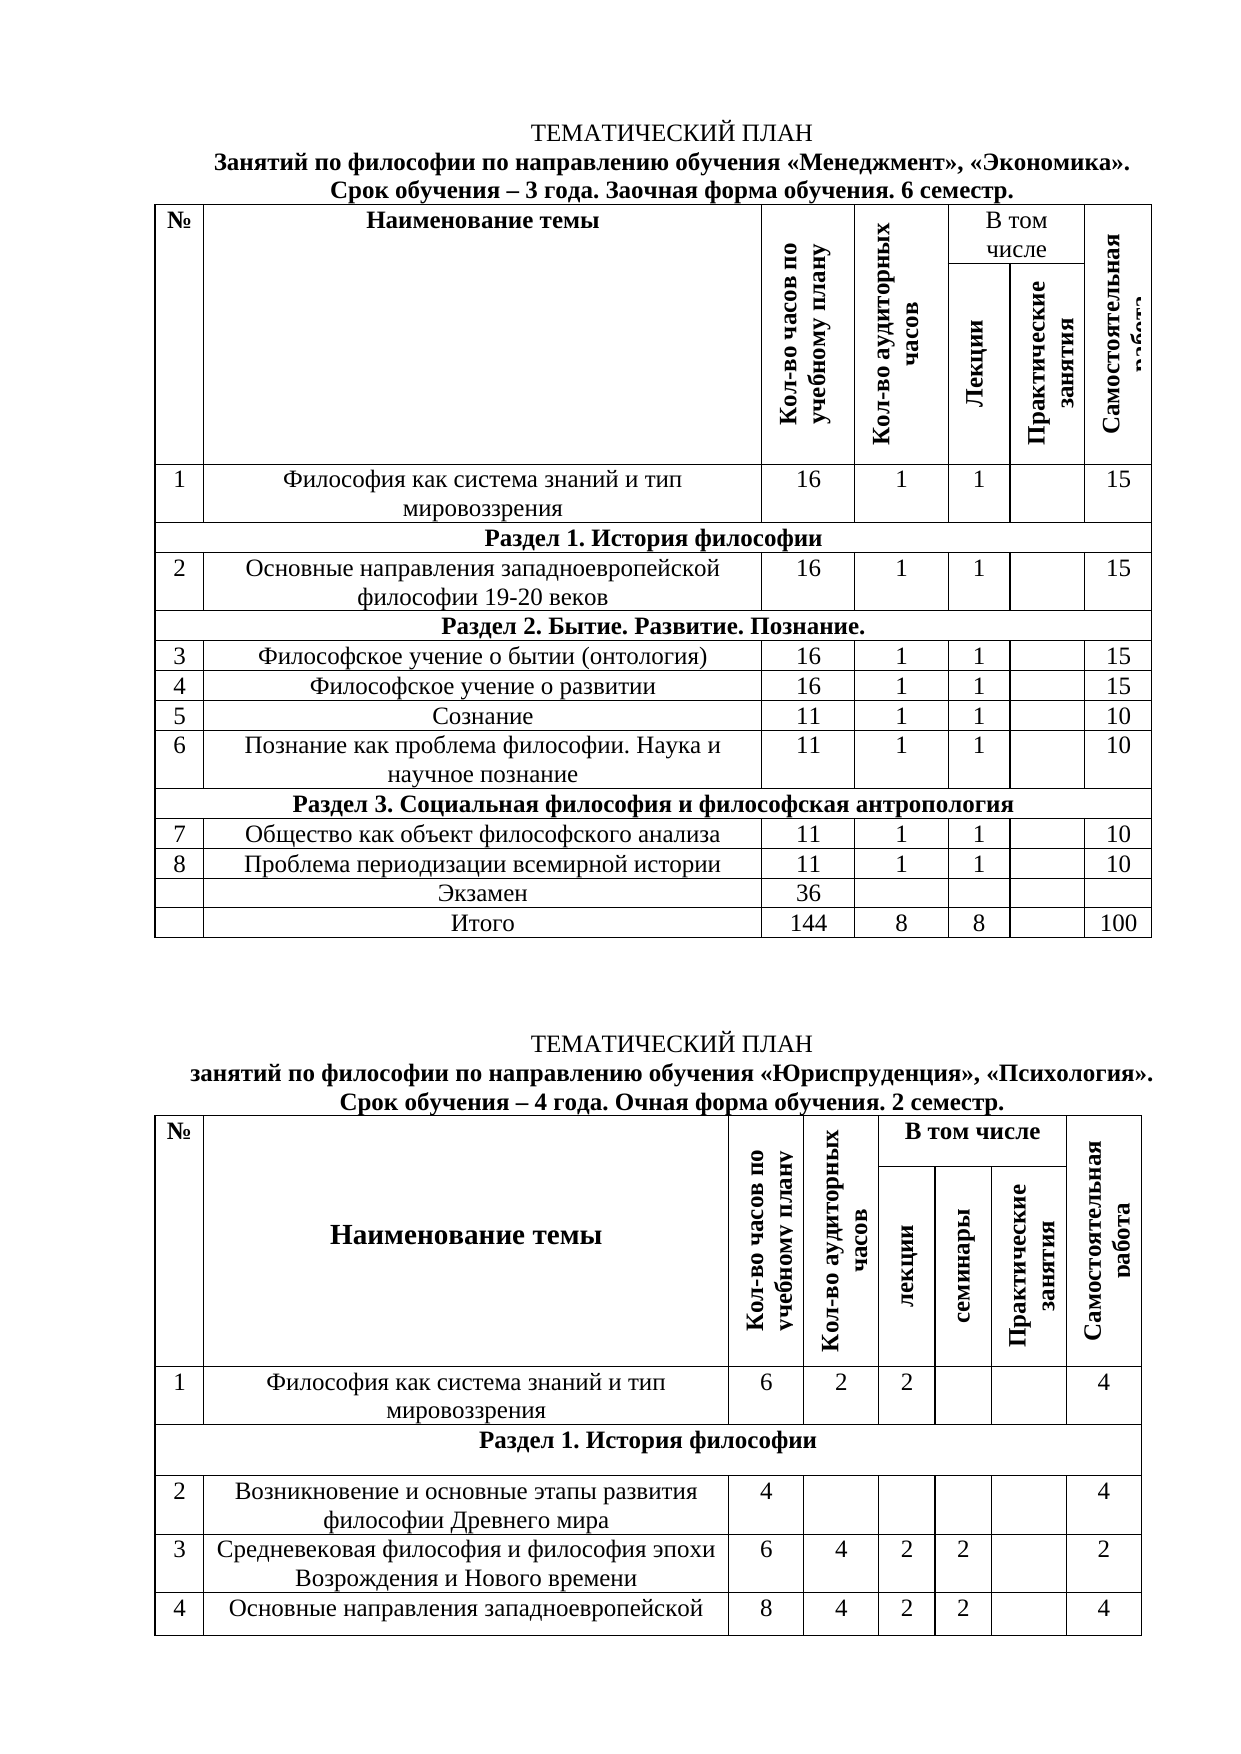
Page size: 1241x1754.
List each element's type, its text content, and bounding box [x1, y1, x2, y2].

table_cell Проблема периодизации всемирной истории [204, 849, 761, 877]
table_cell 1 [949, 701, 1009, 729]
table_cell Практические занятия [992, 1167, 1066, 1366]
table_cell [1011, 879, 1084, 907]
table_cell 1 [949, 819, 1009, 848]
table_header Кол-во аудиторных часов [855, 205, 948, 463]
table_cell 4 [1067, 1367, 1141, 1424]
table_cell 7 [156, 819, 203, 848]
table_cell 16 [762, 671, 854, 700]
table_cell [1011, 731, 1084, 788]
table_cell 16 [762, 553, 854, 610]
table_header Самостоятельная работа [1085, 205, 1151, 463]
table_cell Итого [204, 908, 761, 937]
table_cell 8 [156, 849, 203, 877]
table_cell 11 [762, 731, 854, 788]
table_cell 4 [1067, 1476, 1141, 1533]
table_cell Сознание [204, 701, 761, 729]
table_cell Основные направления западноевропейской философии 19-20 веков [204, 553, 761, 610]
table_cell 1 [949, 731, 1009, 788]
table_cell Практические занятия [1011, 264, 1084, 463]
table_cell 10 [1085, 849, 1151, 877]
table_header Кол-во часов по учебному плану [762, 205, 854, 463]
table_cell [992, 1535, 1066, 1592]
table_cell 15 [1085, 465, 1151, 522]
table_cell [879, 1476, 934, 1533]
table_cell 1 [949, 465, 1009, 522]
table_header Самостоятельная работа [1067, 1116, 1141, 1366]
table_cell [156, 908, 203, 937]
table_cell 4 [729, 1476, 803, 1533]
table_cell 10 [1085, 701, 1151, 729]
table_cell 2 [156, 1476, 203, 1533]
table_cell 15 [1085, 671, 1151, 700]
table_cell 10 [1085, 731, 1151, 788]
table_header № [156, 1116, 203, 1366]
table_header Наименование темы [204, 205, 761, 463]
table_cell Экзамен [204, 879, 761, 907]
table_cell 6 [729, 1367, 803, 1424]
table_cell 8 [949, 908, 1009, 937]
table_cell 3 [156, 641, 203, 670]
table_cell 1 [855, 849, 948, 877]
table_cell 4 [1067, 1593, 1141, 1635]
table_cell [1011, 701, 1084, 729]
table_cell [804, 1476, 878, 1533]
table_cell 1 [855, 465, 948, 522]
table_cell 1 [949, 553, 1009, 610]
table_cell 2 [936, 1593, 991, 1635]
table_cell Раздел 1. История философии [156, 523, 1151, 552]
table_cell [1011, 641, 1084, 670]
table_cell 1 [855, 641, 948, 670]
table_cell 4 [156, 1593, 203, 1635]
table_cell 10 [1085, 819, 1151, 848]
table_cell 2 [879, 1367, 934, 1424]
table_cell Философское учение о развитии [204, 671, 761, 700]
text ТЕМАТИЧЕСКИЙ ПЛАН [177, 118, 1167, 147]
table_cell 11 [762, 849, 854, 877]
table_cell 36 [762, 879, 854, 907]
table_cell [1011, 819, 1084, 848]
table_cell Раздел 1. История философии [156, 1425, 1141, 1475]
table_cell 2 [804, 1367, 878, 1424]
table_cell [1011, 671, 1084, 700]
table_header Наименование темы [204, 1116, 728, 1366]
text ТЕМАТИЧЕСКИЙ ПЛАН [177, 1029, 1167, 1058]
table_header Кол-во часов по учебному плану [729, 1116, 803, 1366]
table_cell Философское учение о бытии (онтология) [204, 641, 761, 670]
table_cell 1 [855, 701, 948, 729]
table_cell Лекции [949, 264, 1009, 463]
text Занятий по философии по направлению обучения «Менеджмент», «Экономика». [177, 147, 1167, 176]
table_cell Познание как проблема философии. Наука и научное познание [204, 731, 761, 788]
table_cell семинары [936, 1167, 991, 1366]
table_cell 16 [762, 641, 854, 670]
table_cell Общество как объект философского анализа [204, 819, 761, 848]
table_cell [1011, 465, 1084, 522]
table_cell Возникновение и основные этапы развития философии Древнего мира [204, 1476, 728, 1533]
table_header В том числе [879, 1116, 1066, 1166]
text Срок обучения – 3 года. Заочная форма обучения. 6 семестр. [177, 176, 1167, 204]
table_cell 3 [156, 1535, 203, 1592]
table_cell 1 [949, 641, 1009, 670]
table_cell [936, 1367, 991, 1424]
table_cell [949, 879, 1009, 907]
table_cell 2 [1067, 1535, 1141, 1592]
table_cell [992, 1476, 1066, 1533]
table_cell Средневековая философия и философия эпохи Возрождения и Нового времени [204, 1535, 728, 1592]
table_cell 6 [729, 1535, 803, 1592]
table_cell 100 [1085, 908, 1151, 937]
table_cell 1 [156, 1367, 203, 1424]
table_header В том числе [949, 205, 1084, 263]
table_cell 2 [879, 1535, 934, 1592]
table_cell 4 [804, 1535, 878, 1592]
table_cell 2 [879, 1593, 934, 1635]
table_cell 2 [156, 553, 203, 610]
table_cell Философия как система знаний и тип мировоззрения [204, 1367, 728, 1424]
table_cell 1 [855, 819, 948, 848]
table_header Кол-во аудиторных часов [804, 1116, 878, 1366]
table_cell [156, 879, 203, 907]
table_cell 4 [156, 671, 203, 700]
table_cell Философия как система знаний и тип мировоззрения [204, 465, 761, 522]
table_cell [1011, 849, 1084, 877]
table_cell [992, 1593, 1066, 1635]
table_cell лекции [879, 1167, 934, 1366]
table_cell [855, 879, 948, 907]
table_cell [992, 1367, 1066, 1424]
table_cell 144 [762, 908, 854, 937]
table_header № [156, 205, 203, 463]
table_cell 8 [729, 1593, 803, 1635]
table_cell 11 [762, 819, 854, 848]
table_cell 1 [156, 465, 203, 522]
table_cell [1011, 553, 1084, 610]
table_cell 15 [1085, 553, 1151, 610]
table_cell 1 [855, 731, 948, 788]
table_cell 5 [156, 701, 203, 729]
table_cell 1 [855, 671, 948, 700]
table_cell Раздел 2. Бытие. Развитие. Познание. [156, 611, 1151, 640]
table_cell 8 [855, 908, 948, 937]
table_cell 2 [936, 1535, 991, 1592]
table_cell [1085, 879, 1151, 907]
table_cell 6 [156, 731, 203, 788]
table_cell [204, 1593, 728, 1635]
table_cell [936, 1476, 991, 1533]
table_cell 4 [804, 1593, 878, 1635]
table_cell Раздел 3. Социальная философия и философская антропология [156, 789, 1151, 818]
table_cell 1 [949, 849, 1009, 877]
table_cell 15 [1085, 641, 1151, 670]
table_cell 1 [949, 671, 1009, 700]
table_cell 16 [762, 465, 854, 522]
table_cell 1 [855, 553, 948, 610]
table_cell [1011, 908, 1084, 937]
text занятий по философии по направлению обучения «Юриспруденция», «Психология». Срок обучения – 4 года. Очная форма обучения. 2 семестр. [177, 1058, 1167, 1115]
table_cell 11 [762, 701, 854, 729]
